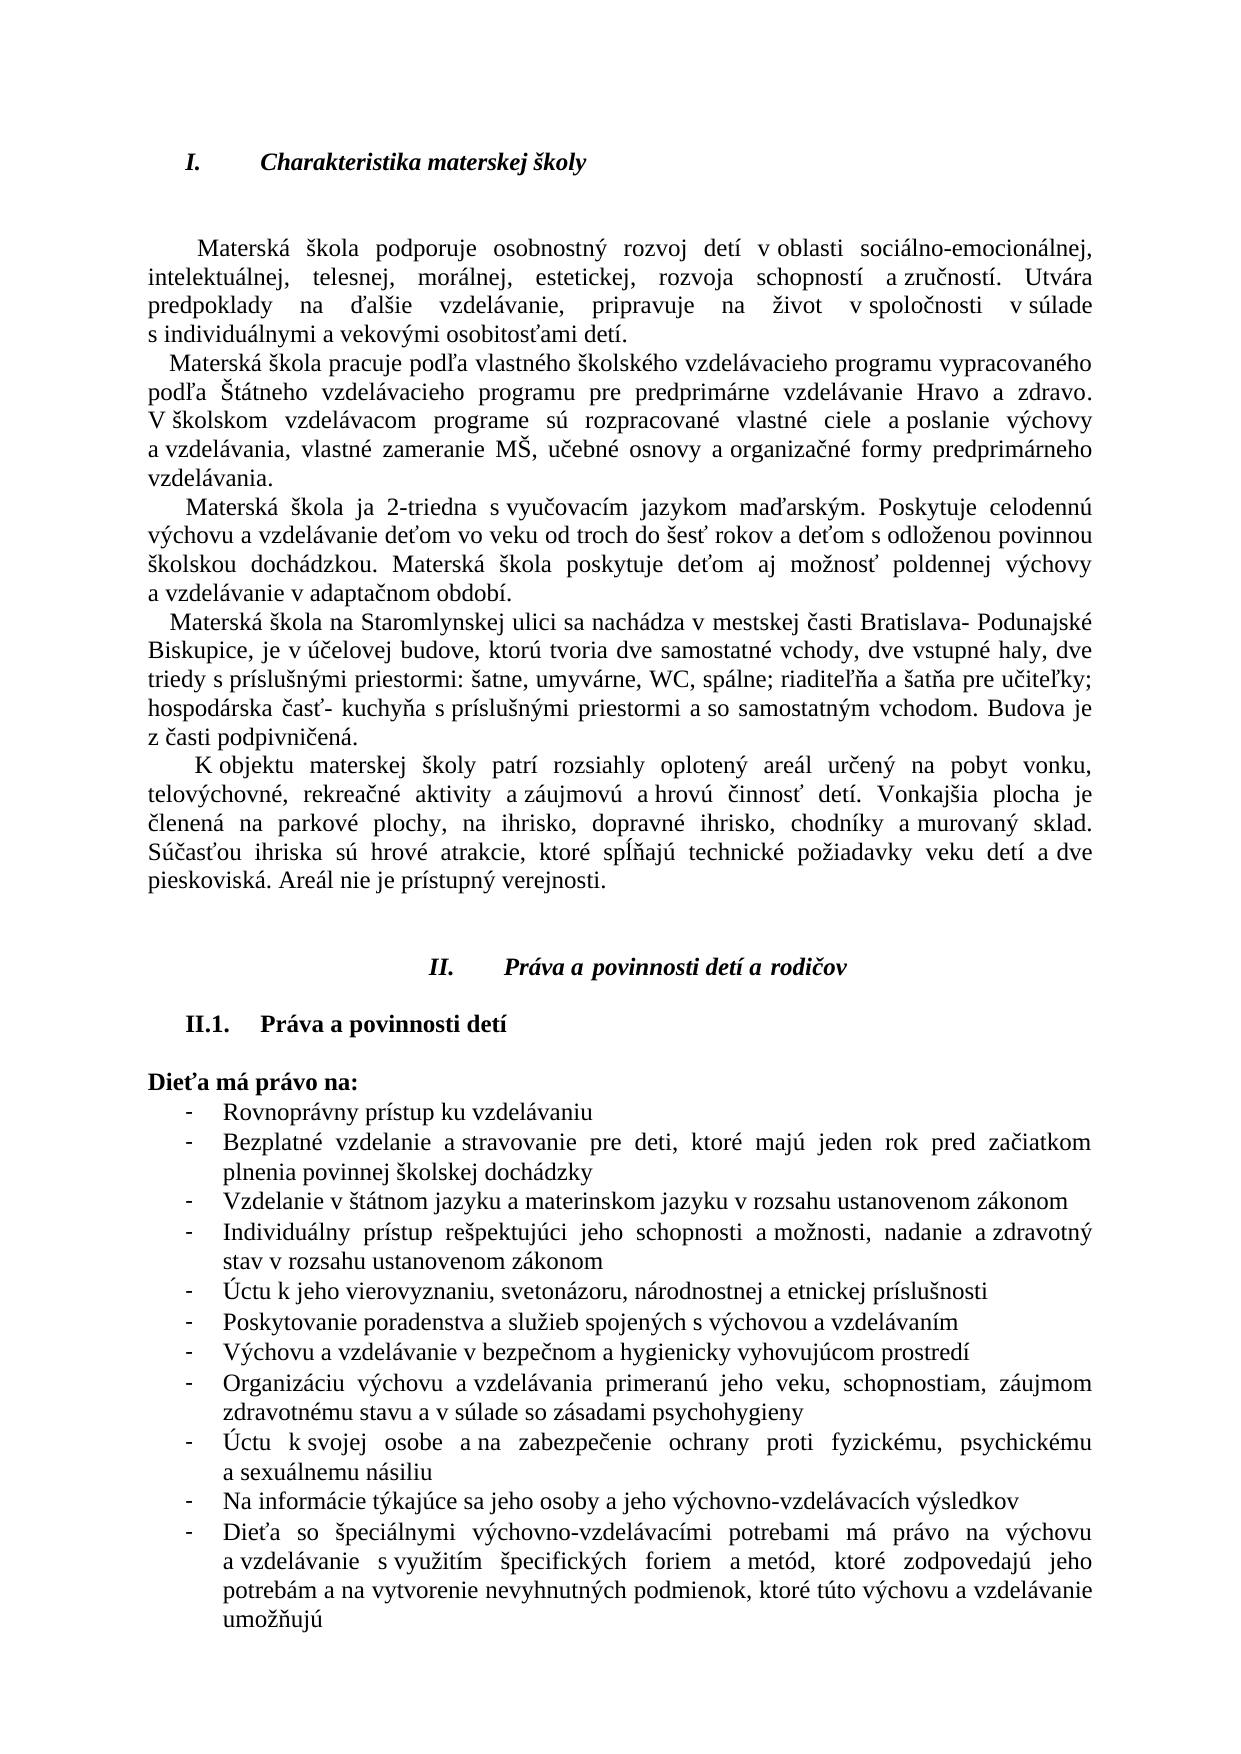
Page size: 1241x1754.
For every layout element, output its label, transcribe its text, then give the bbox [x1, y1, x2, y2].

list Dieťa so špeciálnymi výchovno-vzdelávacími potrebami má právo na výchovu a vzdelávanie s využitím špecifických foriem a metód, ktoré zodpovedajú jeho potrebám a na vytvorenie nevyhnutných podmienok, ktoré túto výchovu a vzdelávanie umožňujú [185, 1516, 1092, 1633]
list Výchovu a vzdelávanie v bezpečnom a hygienicky vyhovujúcom prostredí [185, 1336, 1092, 1367]
list Úctu k jeho vierovyznaniu, svetonázoru, národnostnej a etnickej príslušnosti [185, 1275, 1092, 1306]
text Dieťa má právo na: [148, 1067, 1092, 1096]
list Individuálny prístup rešpektujúci jeho schopnosti a možnosti, nadanie a zdravotný stav v rozsahu ustanovenom zákonom [185, 1216, 1092, 1275]
list Na informácie týkajúce sa jeho osoby a jeho výchovno-vzdelávacích výsledkov [185, 1485, 1092, 1516]
list Organizáciu výchovu a vzdelávania primeranú jeho veku, schopnostiam, záujmom zdravotnému stavu a v súlade so zásadami psychohygieny [185, 1367, 1092, 1426]
list Úctu k svojej osobe a na zabezpečenie ochrany proti fyzickému, psychickému a sexuálnemu násiliu [185, 1426, 1092, 1485]
list Charakteristika materskej školy [185, 147, 1092, 176]
list Práva a povinnosti detí [185, 1009, 1092, 1038]
list Bezplatné vzdelanie a stravovanie pre deti, ktoré majú jeden rok pred začiatkom plnenia povinnej školskej dochádzky [185, 1126, 1092, 1185]
text K objektu materskej školy patrí rozsiahly oplotený areál určený na pobyt vonku, telovýchovné, rekreačné aktivity a záujmovú a hrovú činnosť detí. Vonkajšia plocha je členená na parkové plochy, na ihrisko, dopravné ihrisko, chodníky a murovaný sklad. Súčasťou ihriska sú hrové atrakcie, ktoré spĺňajú technické požiadavky veku detí a dve pieskoviská. Areál nie je prístupný verejnosti. [148, 751, 1092, 894]
text Materská škola pracuje podľa vlastného školského vzdelávacieho programu vypracovaného podľa Štátneho vzdelávacieho programu pre predprimárne vzdelávanie Hravo a zdravoraHravo a zdravo . V školskom vzdelávacom programe sú rozpracované vlastné ciele a poslanie výchovy a vzdelávania, vlastné zameranie MŠ, učebné osnovy a organizačné formy predprimárneho vzdelávania. [148, 348, 1092, 492]
text Materská škola na Staromlynskej ulici sa nachádza v mestskej časti Bratislava- Podunajské Biskupice, je v účelovej budove, ktorú tvoria dve samostatné vchody, dve vstupné haly, dve triedy s príslušnými priestormi: šatne, umyvárne, WC, spálne; riaditeľňa a šatňa pre učiteľky; hospodárska časť- kuchyňa s príslušnými priestormi a so samostatným vchodom. Budova je z časti podpivničená. [148, 607, 1092, 751]
list Vzdelanie v štátnom jazyku a materinskom jazyku v rozsahu ustanovenom zákonom [185, 1185, 1092, 1216]
text Materská škola ja 2-triedna s vyučovacím jazykom maďarským. Poskytuje celodennú výchovu a vzdelávanie deťom vo veku od troch do šesť rokov a deťom s odloženou povinnou školskou dochádzkou. Materská škola poskytuje deťom aj možnosť poldennej výchovy a vzdelávanie v adaptačnom období. [148, 492, 1092, 607]
list Poskytovanie poradenstva a služieb spojených s výchovou a vzdelávaním [185, 1306, 1092, 1336]
text Materská škola podporuje osobnostný rozvoj detí v oblasti sociálno-emocionálnej, intelektuálnej, telesnej, morálnej, estetickej, rozvoja schopností a zručností. Utvára predpoklady na ďalšie vzdelávanie, pripravuje na život v spoločnosti v súlade s individuálnymi a vekovými osobitosťami detí. [148, 233, 1092, 348]
list Rovnoprávny prístup ku vzdelávaniu [185, 1096, 1092, 1126]
list Práva a povinnosti detí a rodičov [185, 952, 1092, 981]
